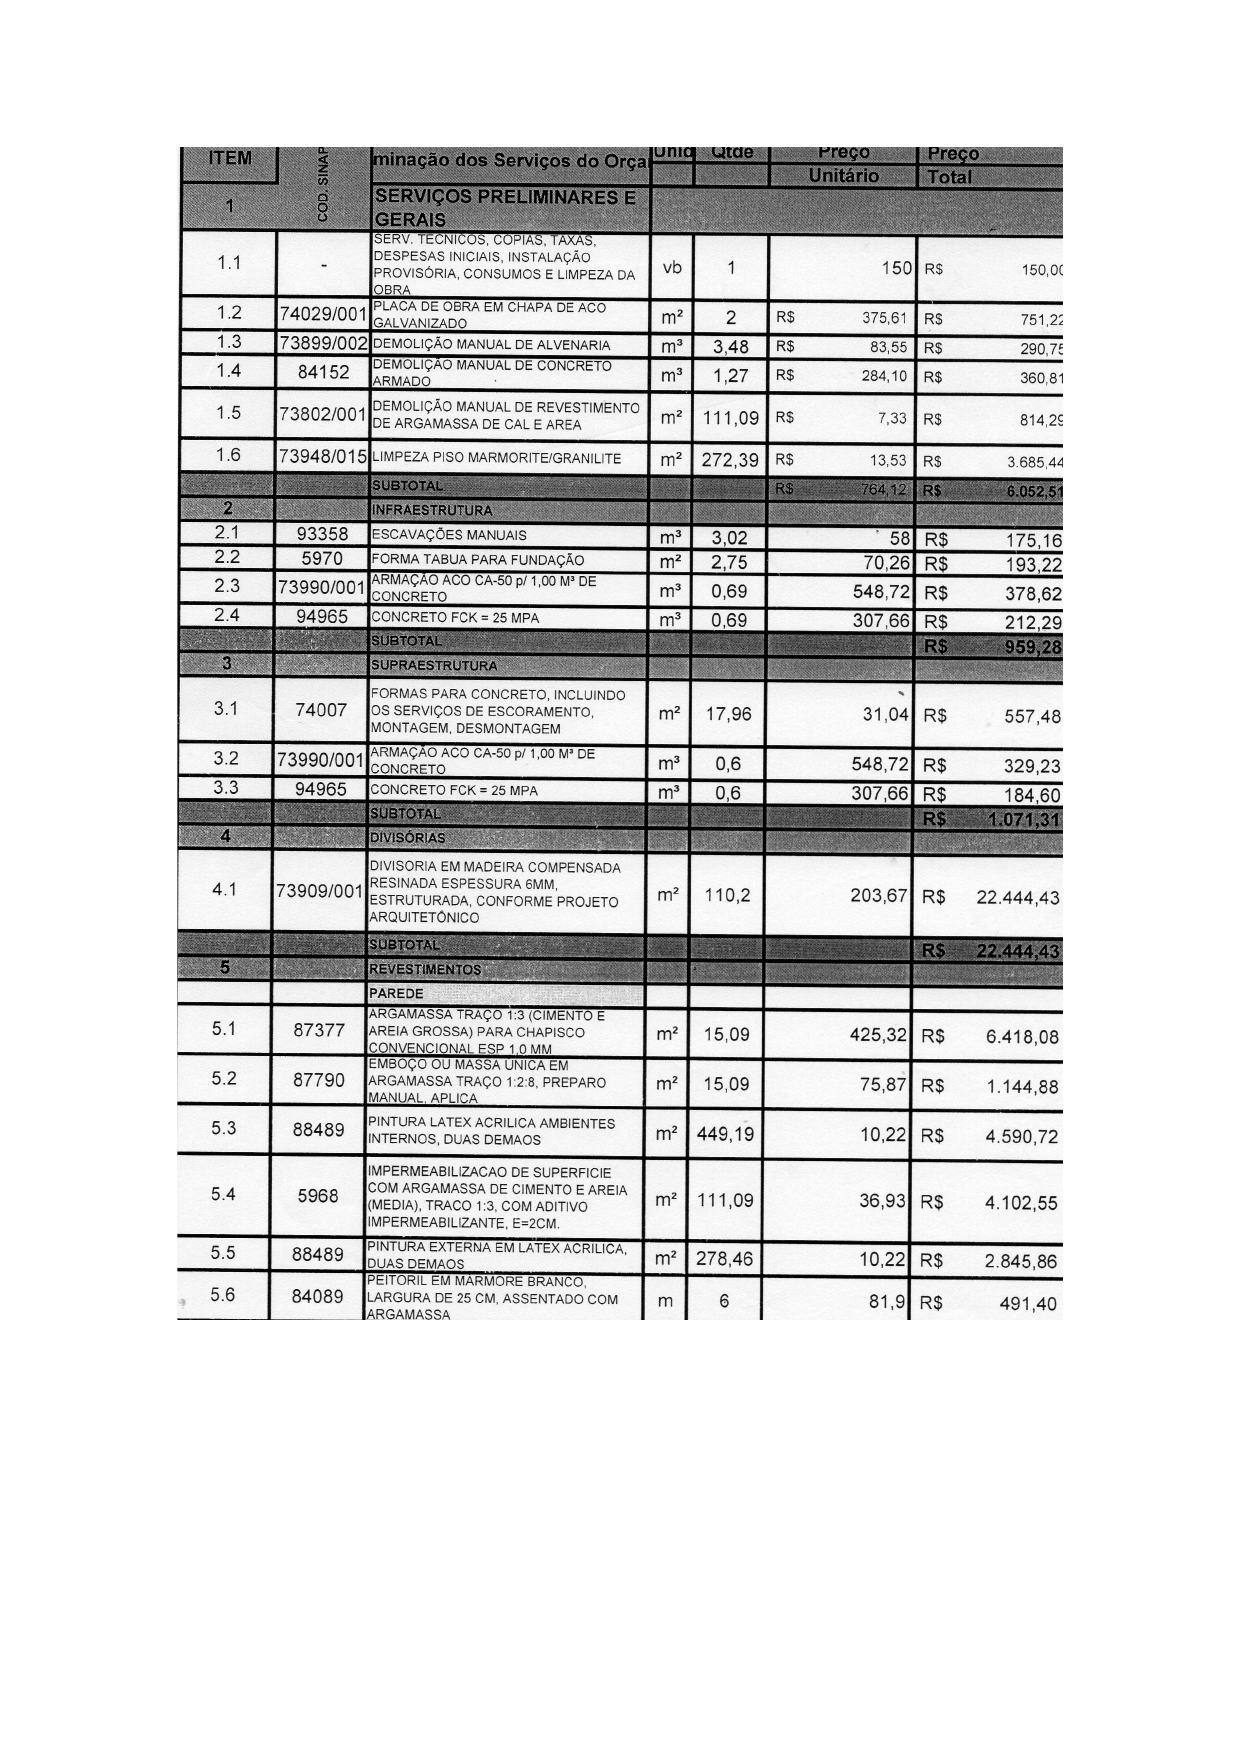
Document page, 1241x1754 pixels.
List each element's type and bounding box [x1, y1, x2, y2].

picture [177, 147, 1063, 1320]
